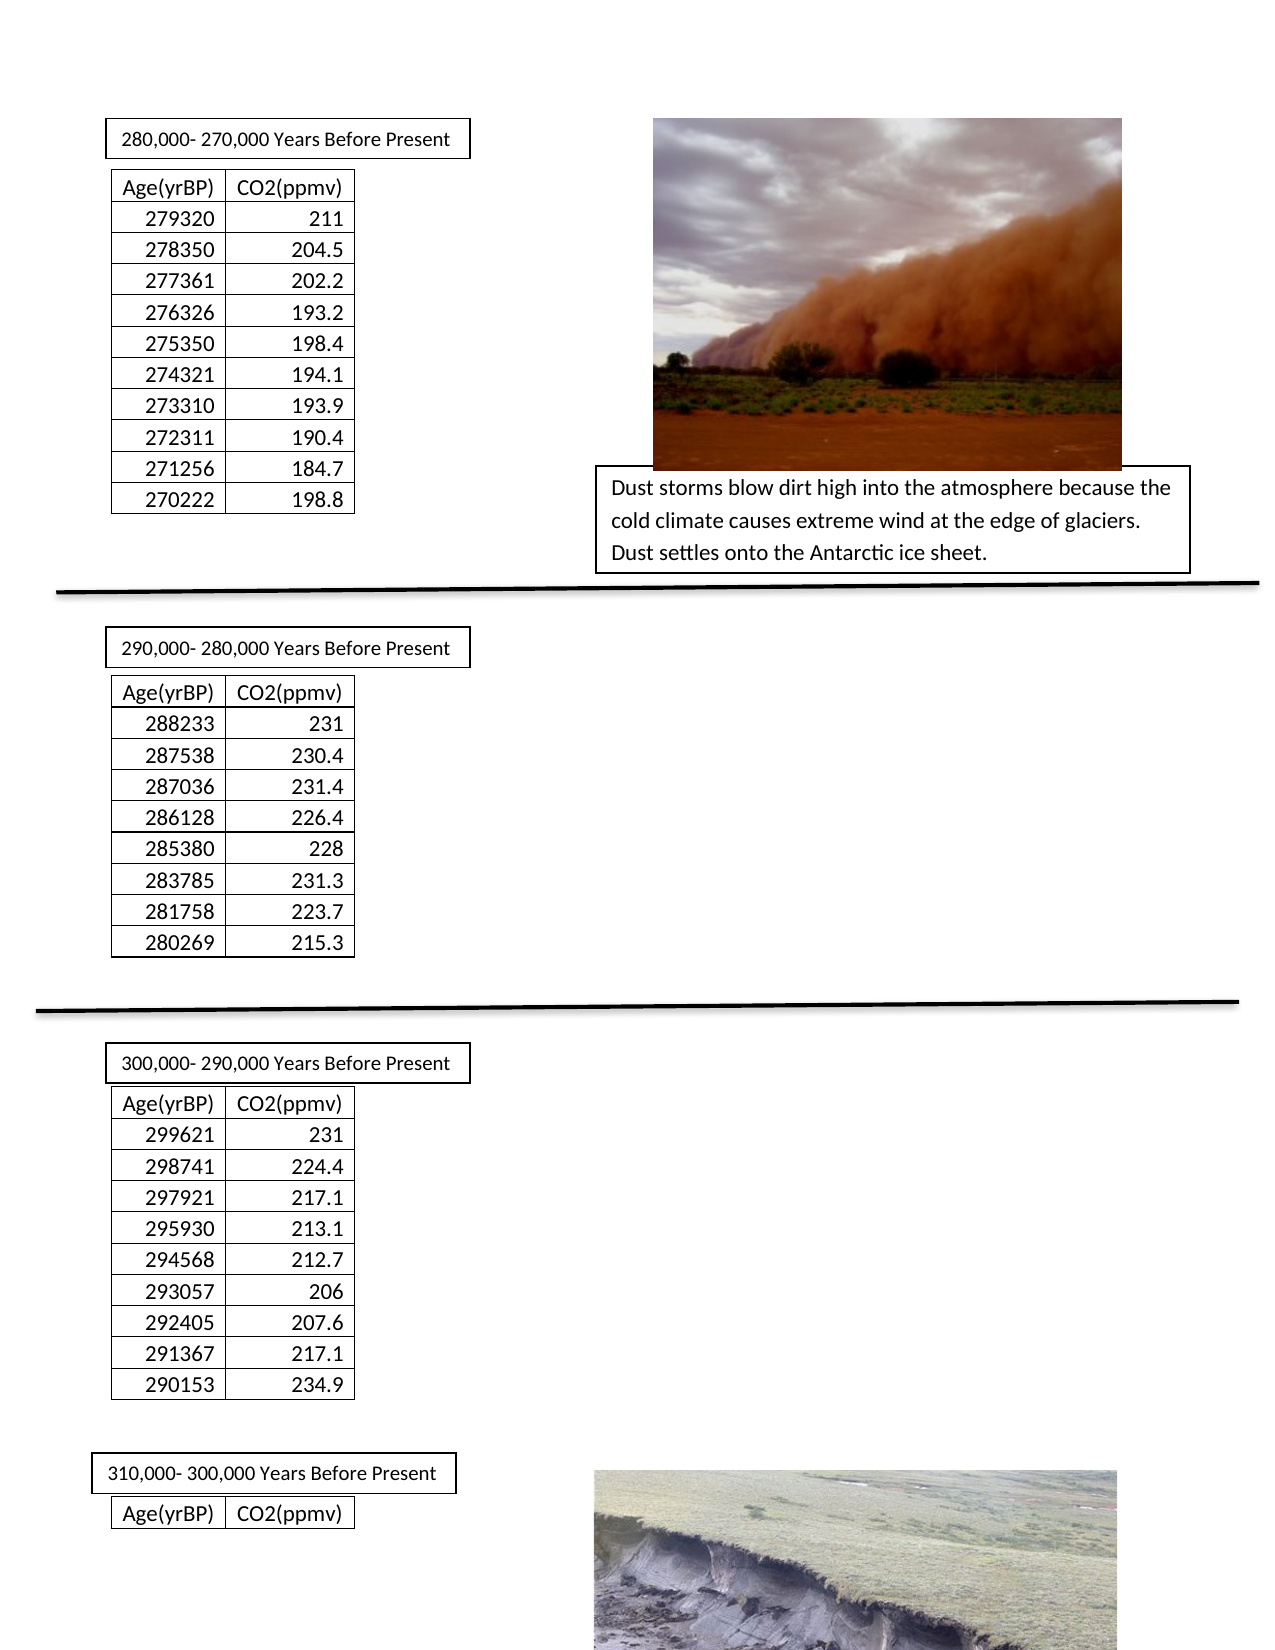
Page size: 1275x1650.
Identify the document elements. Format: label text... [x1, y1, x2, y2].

table_cell 276326 [112, 295, 225, 326]
table_cell 217.1 [226, 1337, 354, 1367]
table_cell 202.2 [226, 264, 354, 294]
table_cell 184.7 [226, 452, 354, 482]
table_cell 288233 [112, 708, 225, 738]
table_header Age(yrBP) [112, 1087, 225, 1117]
table_cell 298741 [112, 1150, 225, 1180]
table_cell 275350 [112, 327, 225, 357]
table_cell 230.4 [226, 739, 354, 769]
table_cell 278350 [112, 233, 225, 263]
table_cell 231.3 [226, 864, 354, 894]
table_cell 226.4 [226, 801, 354, 831]
table_cell 292405 [112, 1306, 225, 1336]
table_cell 279320 [112, 202, 225, 232]
table_cell 291367 [112, 1337, 225, 1367]
table_header Age(yrBP) [112, 1497, 225, 1527]
table_cell 281758 [112, 895, 225, 925]
table_cell 273310 [112, 389, 225, 419]
table_cell 270222 [112, 483, 225, 513]
table_header CO2(ppmv) [226, 676, 354, 706]
table_cell 295930 [112, 1212, 225, 1242]
table_cell 231 [226, 1119, 354, 1149]
table_header Age(yrBP) [112, 676, 225, 706]
table_cell 234.9 [226, 1369, 354, 1399]
table_cell 206 [226, 1275, 354, 1305]
table_cell 190.4 [226, 420, 354, 451]
table_cell 193.2 [226, 295, 354, 326]
table_cell 231 [226, 708, 354, 738]
table_header CO2(ppmv) [226, 170, 354, 201]
table_header CO2(ppmv) [226, 1087, 354, 1117]
table_cell 287036 [112, 770, 225, 800]
table_cell 215.3 [226, 926, 354, 956]
picture [653, 118, 1122, 471]
table_cell 297921 [112, 1181, 225, 1211]
table_cell 271256 [112, 452, 225, 482]
table_cell 204.5 [226, 233, 354, 263]
table_cell 277361 [112, 264, 225, 294]
table_cell 217.1 [226, 1181, 354, 1211]
table_cell 293057 [112, 1275, 225, 1305]
table_cell 228 [226, 833, 354, 863]
table_cell 280269 [112, 926, 225, 956]
table_header Age(yrBP) [112, 170, 225, 201]
table_cell 194.1 [226, 358, 354, 388]
table_cell 193.9 [226, 389, 354, 419]
table_cell 299621 [112, 1119, 225, 1149]
table_cell 286128 [112, 801, 225, 831]
table_cell 294568 [112, 1244, 225, 1274]
table_cell 285380 [112, 833, 225, 863]
table_cell 283785 [112, 864, 225, 894]
table_cell 231.4 [226, 770, 354, 800]
table_cell 290153 [112, 1369, 225, 1399]
table_cell 272311 [112, 420, 225, 451]
table_cell 198.8 [226, 483, 354, 513]
table_cell 213.1 [226, 1212, 354, 1242]
table_cell 287538 [112, 739, 225, 769]
table_cell 274321 [112, 358, 225, 388]
table_cell 207.6 [226, 1306, 354, 1336]
table_cell 223.7 [226, 895, 354, 925]
picture [593, 1470, 1118, 1650]
table_header CO2(ppmv) [226, 1497, 354, 1527]
table_cell 198.4 [226, 327, 354, 357]
table_cell 224.4 [226, 1150, 354, 1180]
table_cell 211 [226, 202, 354, 232]
table_cell 212.7 [226, 1244, 354, 1274]
